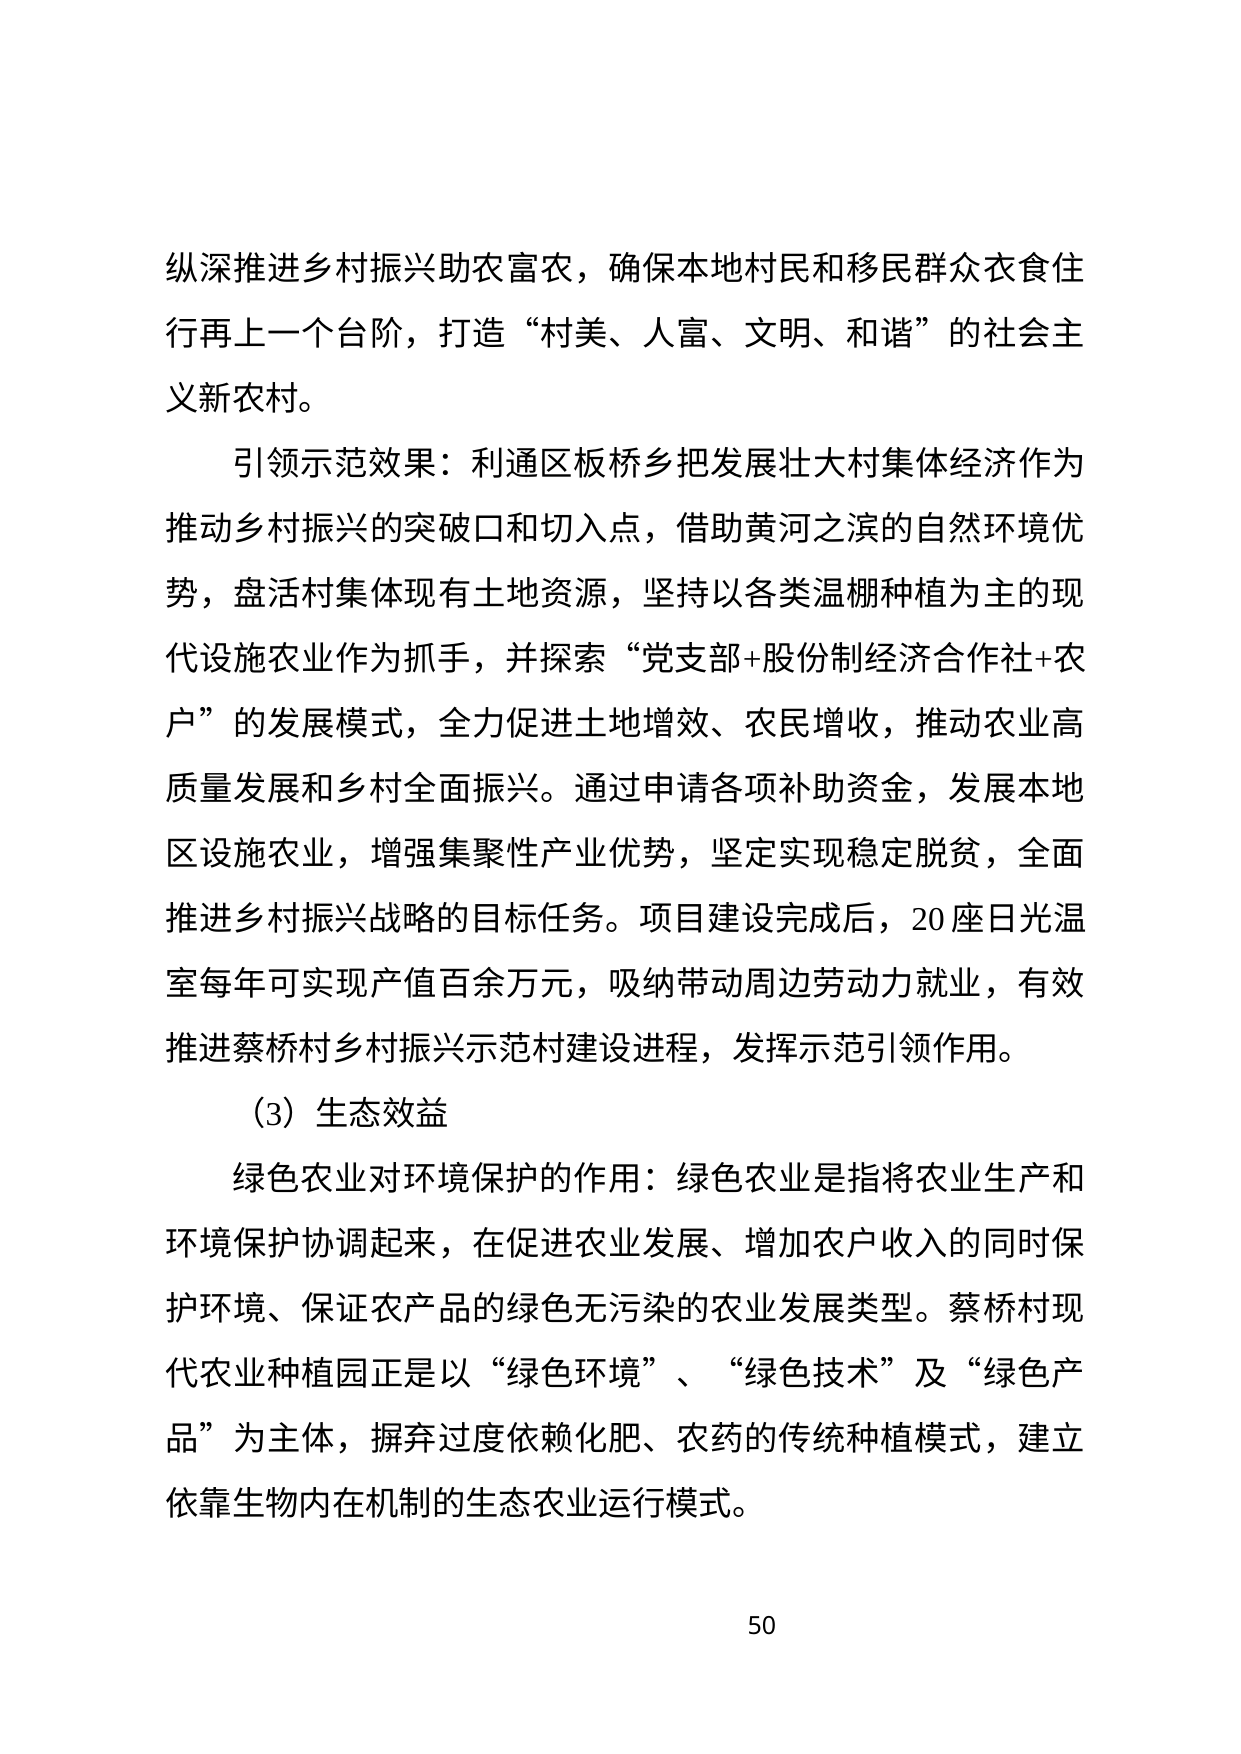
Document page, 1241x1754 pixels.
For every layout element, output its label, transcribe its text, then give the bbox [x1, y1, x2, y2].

list 引领示范效果：利通区板桥乡把发展壮大村集体经济作为推动乡村振兴的突破口和切入点，借助黄河之滨的自然环境优势，盘活村集体现有土地资源，坚持以各类温棚种植为主的现代设施农业作为抓手，并探索“党支部+股份制经济合作社+农户”的发展模式，全力促进土地增效、农民增收，推动农业高质量发展和乡村全面振兴。通过申请各项补助资金，发展本地区设施农业，增强集聚性产业优势，坚定实现稳定脱贫，全面推进乡村振兴战略的目标任务。项目建设完成后，20座日光温室每年可实现产值百余万元，吸纳带动周边劳动力就业，有效推进蔡桥村乡村振兴示范村建设进程，发挥示范引领作用。 [165, 428, 1087, 1078]
text 绿色农业对环境保护的作用：绿色农业是指将农业生产和环境保护协调起来，在促进农业发展、增加农户收入的同时保护环境、保证农产品的绿色无污染的农业发展类型。蔡桥村现代农业种植园正是以“绿色环境”、“绿色技术”及“绿色产品”为主体，摒弃过度依赖化肥、农药的传统种植模式，建立依靠生物内在机制的生态农业运行模式。 [165, 1143, 1087, 1533]
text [165, 233, 1087, 428]
text （3）生态效益 [165, 1078, 1087, 1143]
